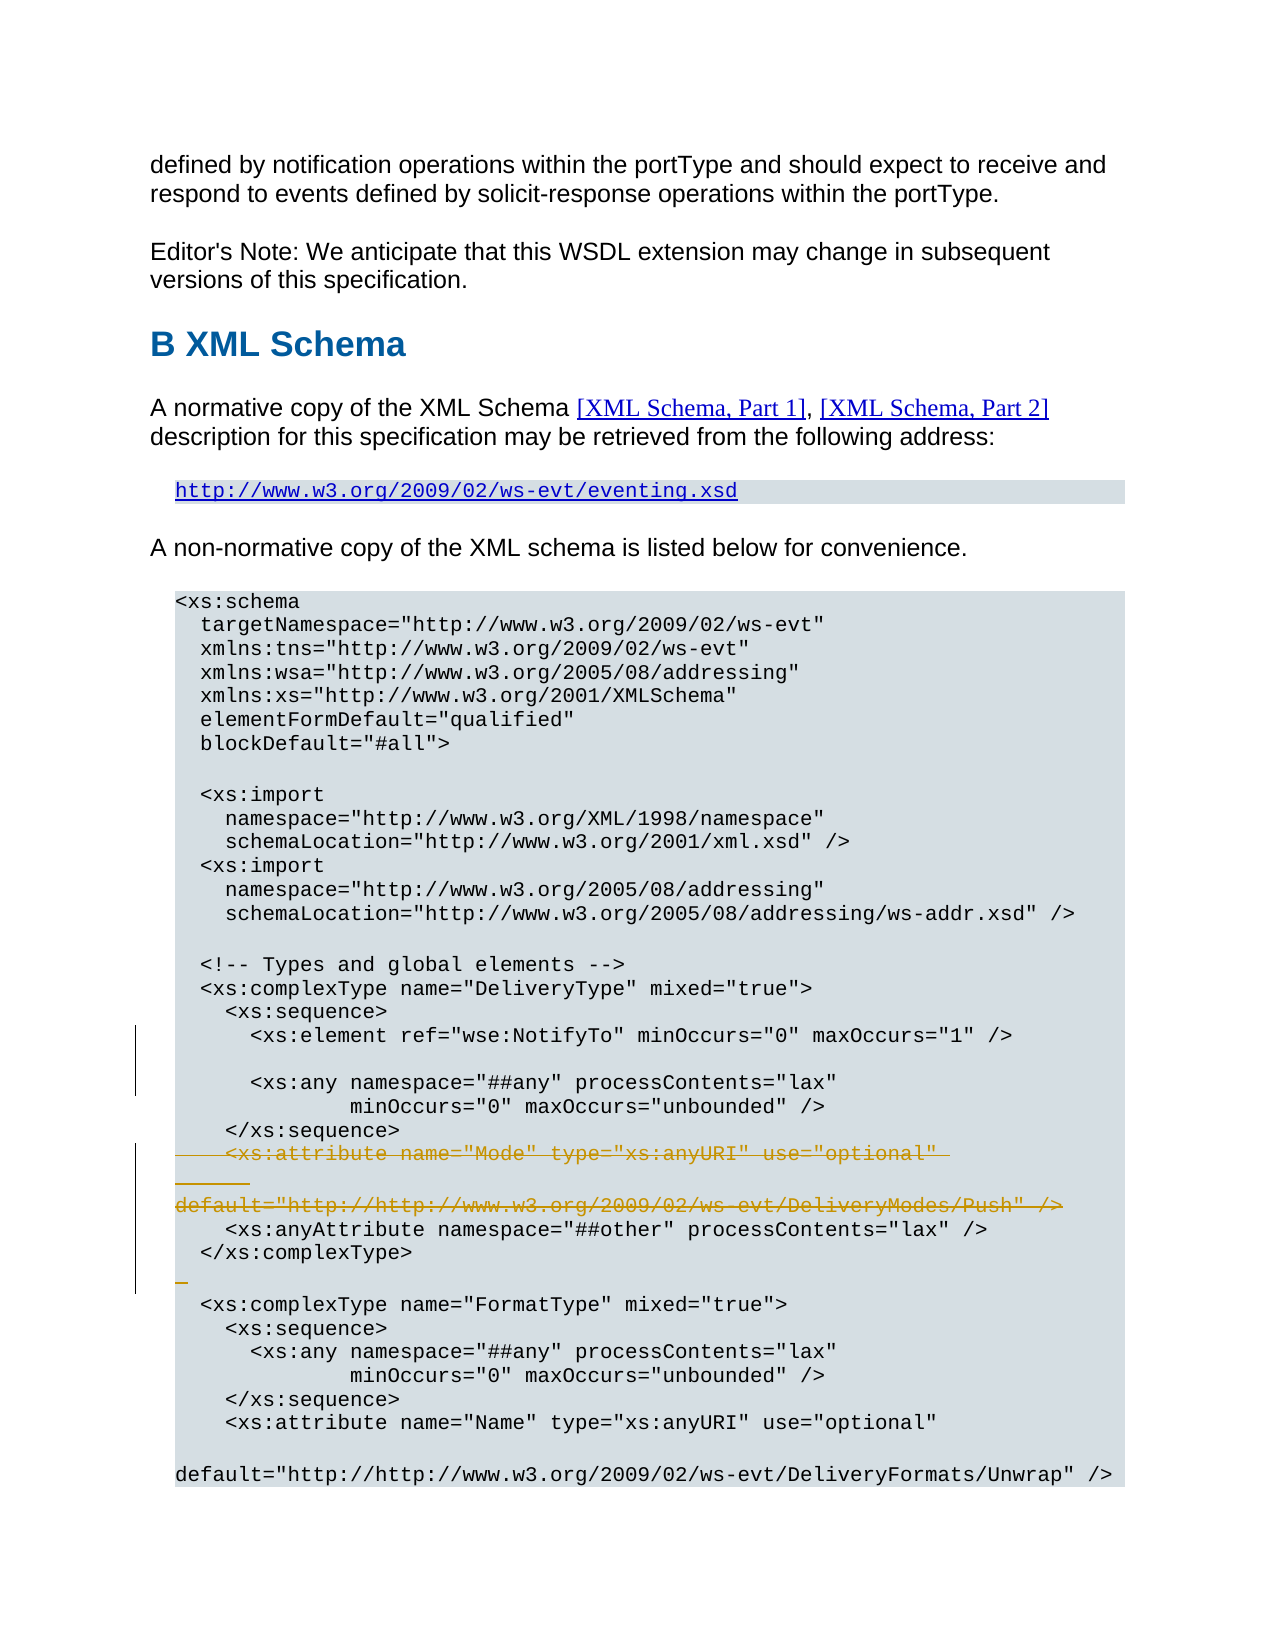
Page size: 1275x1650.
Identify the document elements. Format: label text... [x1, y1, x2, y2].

text namespace="http://www.w3.org/XML/1998/namespace" [175, 808, 1125, 832]
text <xs:any namespace="##any" processContents="lax" [175, 1341, 1125, 1365]
text B XML Schema [150, 323, 1125, 364]
text default="http://http://www.w3.org/2009/02/ws-evt/DeliveryFormats/Unwrap" /> [175, 1436, 1125, 1487]
text schemaLocation="http://www.w3.org/2001/xml.xsd" /> [175, 832, 1125, 855]
text blockDefault="#all"> [175, 733, 1125, 756]
text <xs:any namespace="##any" processContents="lax" [175, 1072, 1125, 1096]
text <xs:schema [175, 591, 1125, 614]
text xmlns:tns="http://www.w3.org/2009/02/ws-evt" [175, 638, 1125, 662]
text <xs:attribute name="Name" type="xs:anyURI" use="optional" [175, 1412, 1125, 1436]
text minOccurs="0" maxOccurs="unbounded" /> [175, 1365, 1125, 1388]
text A non-normative copy of the XML schema is listed below for convenience. [150, 533, 1125, 562]
text <xs:sequence> [175, 1001, 1125, 1025]
text elementFormDefault="qualified" [175, 709, 1125, 733]
text <!-- Types and global elements --> [175, 954, 1125, 978]
text <xs:element ref="wse:NotifyTo" minOccurs="0" maxOccurs="1" /> [175, 1025, 1125, 1049]
text A normative copy of the XML Schema [XML Schema, Part 1], [XML Schema, Part 2] description for this specification may be retrieved from the following address: [150, 393, 1125, 451]
text <xs:sequence> [175, 1318, 1125, 1341]
text </xs:sequence> [175, 1388, 1125, 1412]
text xmlns:xs="http://www.w3.org/2001/XMLSchema" [175, 685, 1125, 709]
text <xs:complexType name="FormatType" mixed="true"> [175, 1294, 1125, 1318]
text </xs:complexType> [175, 1242, 1125, 1266]
text <xs:import [175, 784, 1125, 808]
text <xs:complexType name="DeliveryType" mixed="true"> [175, 978, 1125, 1001]
text http://www.w3.org/2009/02/ws-evt/eventing.xsd [175, 480, 1125, 504]
text minOccurs="0" maxOccurs="unbounded" /> [175, 1096, 1125, 1120]
text targetNamespace="http://www.w3.org/2009/02/ws-evt" [175, 614, 1125, 638]
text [150, 150, 1125, 207]
text schemaLocation="http://www.w3.org/2005/08/addressing/ws-addr.xsd" /> [175, 902, 1125, 926]
text <xs:anyAttribute namespace="##other" processContents="lax" /> [175, 1219, 1125, 1242]
text namespace="http://www.w3.org/2005/08/addressing" [175, 879, 1125, 902]
text </xs:sequence> [175, 1120, 1125, 1143]
text xmlns:wsa="http://www.w3.org/2005/08/addressing" [175, 662, 1125, 685]
text <xs:import [175, 855, 1125, 879]
text Editor's Note: We anticipate that this WSDL extension may change in subsequent versions of this specification. [150, 237, 1125, 294]
